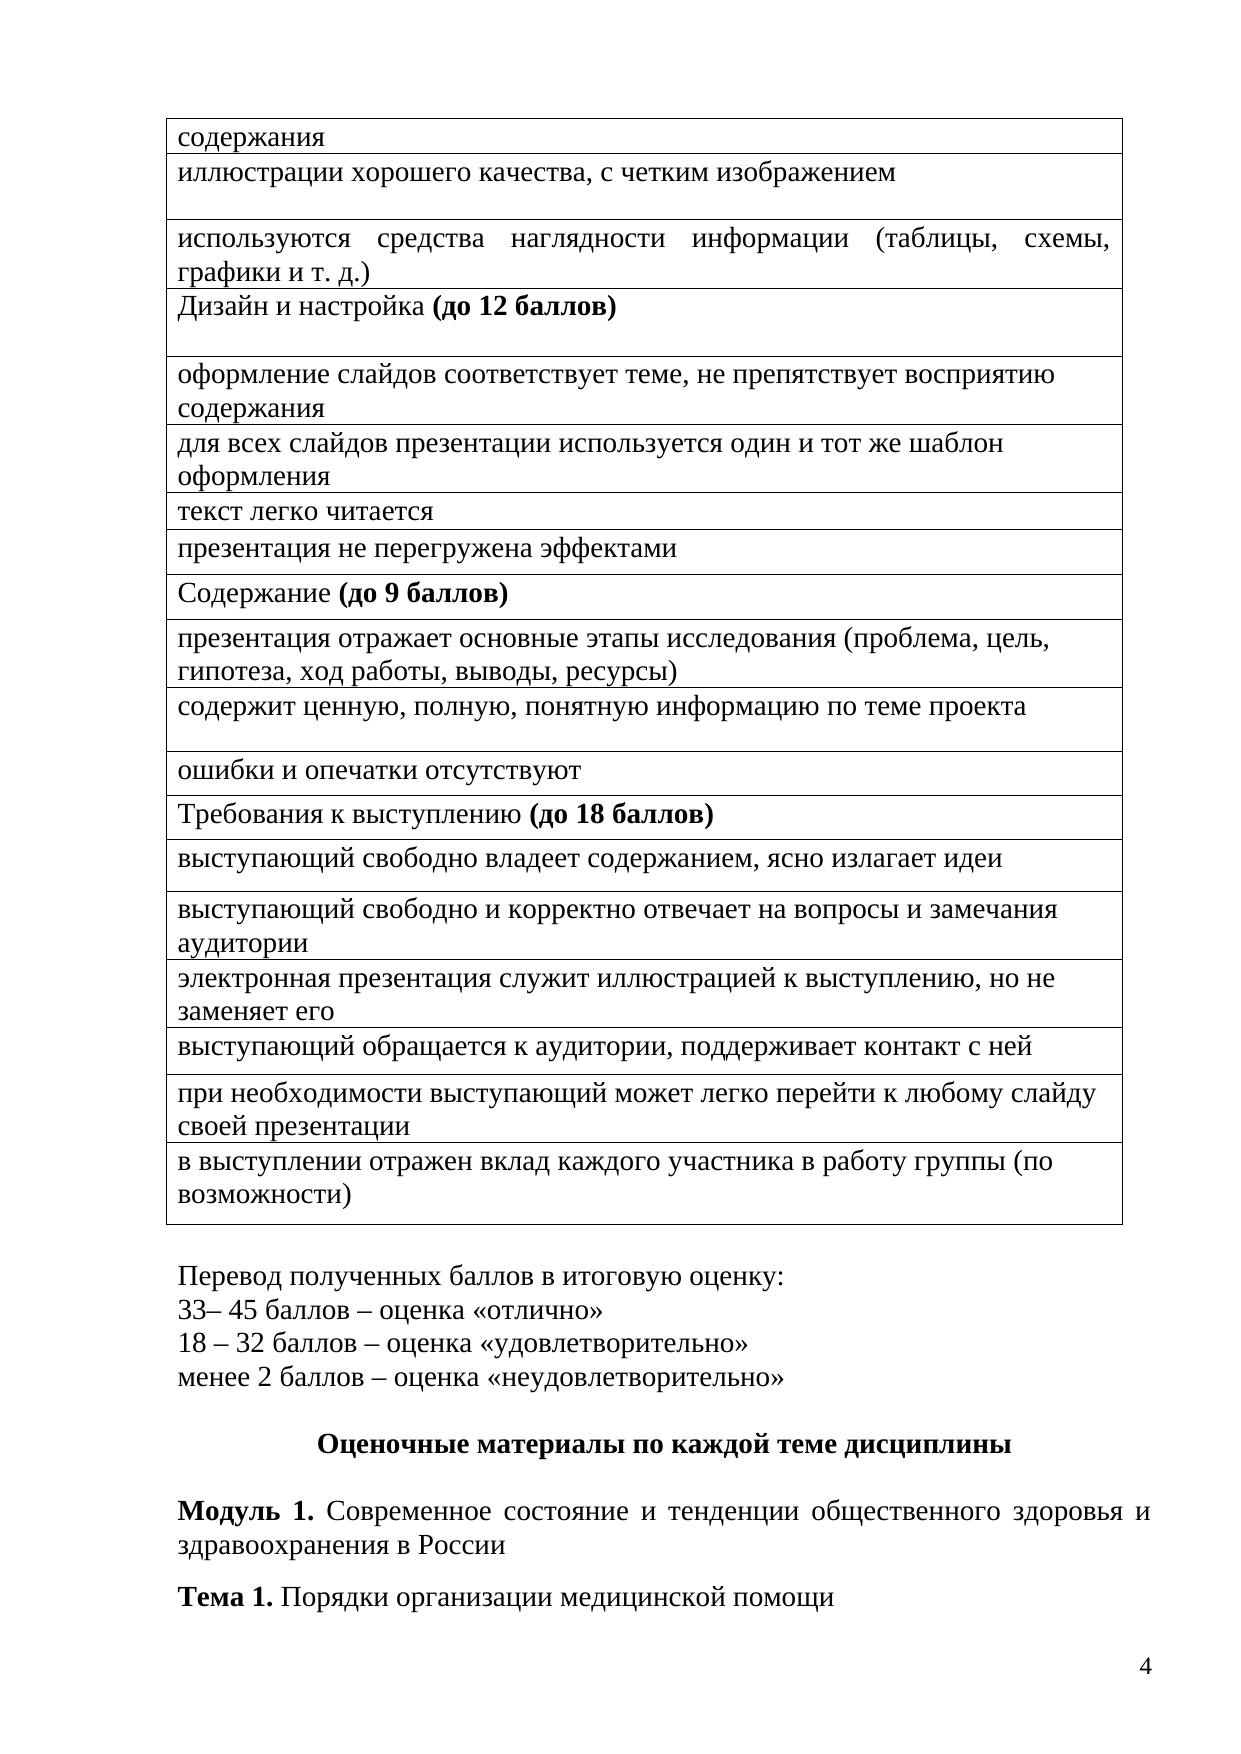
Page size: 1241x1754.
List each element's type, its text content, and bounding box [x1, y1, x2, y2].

table_cell презентация не перегружена эффектами [167, 530, 1122, 574]
table_cell Содержание (до 9 баллов) [167, 575, 1122, 619]
list Оценочные материалы по каждой теме дисциплины [177, 1426, 1152, 1460]
table_cell ошибки и опечатки отсутствуют [167, 752, 1122, 795]
text 18 – 32 баллов – оценка «удовлетворительно» [177, 1326, 1152, 1359]
table_cell презентация отражает основные этапы исследования (проблема, цель, гипотеза, ход работы, выводы, ресурсы) [167, 620, 1122, 687]
table_cell Требования к выступлению (до 18 баллов) [167, 796, 1122, 839]
table_cell используются средства наглядности информации (таблицы, схемы, графики и т. д.) [167, 220, 1122, 287]
table_cell для всех слайдов презентации используется один и тот же шаблон оформления [167, 425, 1122, 492]
table_cell иллюстрации хорошего качества, с четким изображением [167, 154, 1122, 219]
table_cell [167, 119, 1122, 153]
text 33– 45 баллов – оценка «отлично» [177, 1292, 1152, 1326]
table_cell выступающий обращается к аудитории, поддерживает контакт с ней [167, 1028, 1122, 1074]
text менее 2 баллов – оценка «неудовлетворительно» [177, 1359, 1152, 1393]
table_cell содержит ценную, полную, понятную информацию по теме проекта [167, 688, 1122, 751]
table_cell выступающий свободно и корректно отвечает на вопросы и замечания аудитории [167, 892, 1122, 959]
list Модуль 1. Современное состояние и тенденции общественного здоровья и здравоохранения в России [177, 1493, 1152, 1560]
text Перевод полученных баллов в итоговую оценку: [177, 1258, 1152, 1292]
table_cell в выступлении отражен вклад каждого участника в работу группы (по возможности) [167, 1143, 1122, 1224]
table_cell оформление слайдов соответствует теме, не препятствует восприятию содержания [167, 357, 1122, 424]
table_cell текст легко читается [167, 493, 1122, 529]
text Тема 1. Порядки организации медицинской помощи [177, 1579, 1152, 1613]
table_cell при необходимости выступающий может легко перейти к любому слайду своей презентации [167, 1075, 1122, 1142]
table_cell выступающий свободно владеет содержанием, ясно излагает идеи [167, 840, 1122, 891]
table_cell Дизайн и настройка (до 12 баллов) [167, 289, 1122, 356]
table_cell электронная презентация служит иллюстрацией к выступлению, но не заменяет его [167, 960, 1122, 1027]
